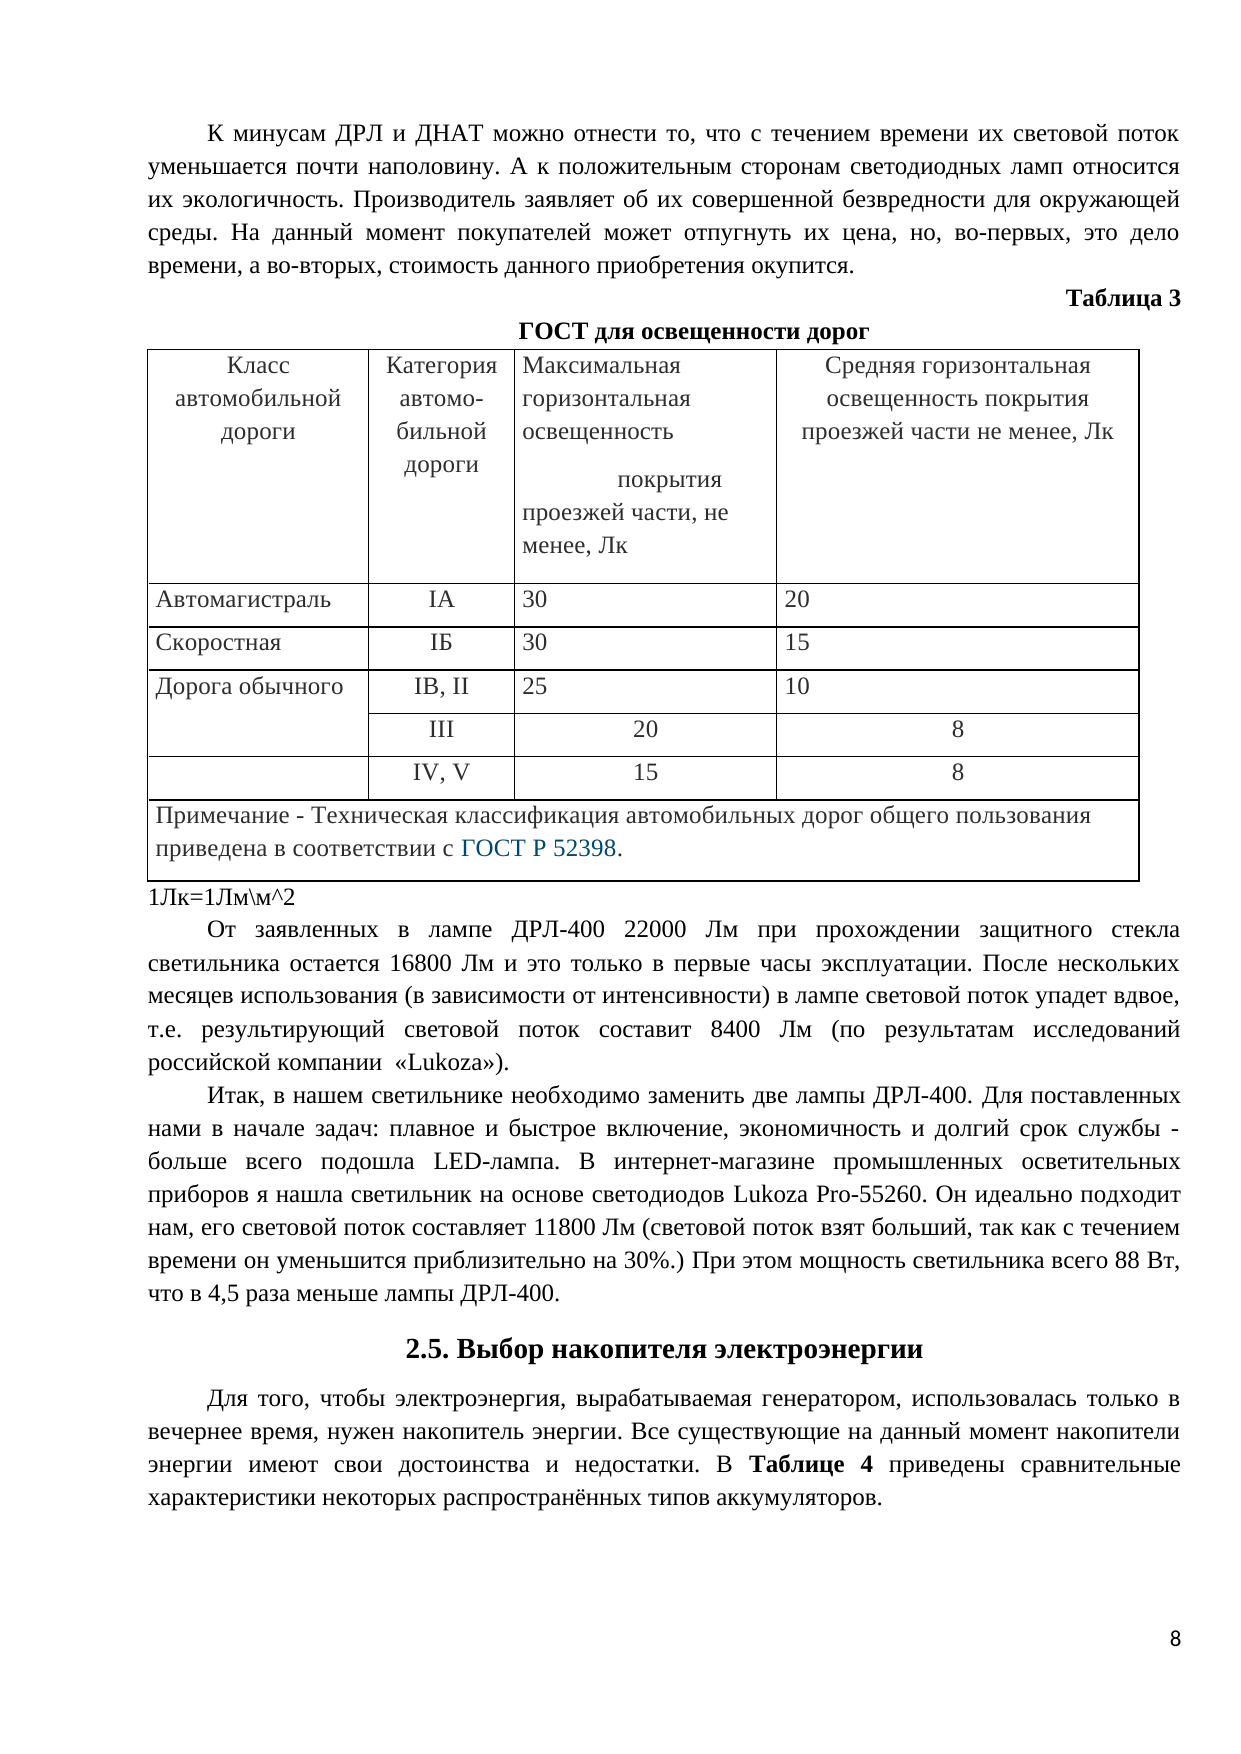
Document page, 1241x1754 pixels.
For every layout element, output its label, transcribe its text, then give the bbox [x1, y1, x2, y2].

table_cell 20 [515, 714, 776, 756]
text К минусам ДРЛ и ДНАТ можно отнести то, что с течением времени их световой поток уменьшается почти наполовину. А к положительным сторонам светодиодных ламп относится их экологичность. Производитель заявляет об их совершенной безвредности для окружающей среды. На данный момент покупателей может отпугнуть их цена, но, во-первых, это дело времени, а во-вторых, стоимость данного приобретения окупится. [148, 118, 1181, 279]
table_cell [148, 757, 368, 799]
table_cell 30 [515, 628, 776, 669]
text Таблица 3 [148, 283, 1181, 312]
table_cell IA [369, 584, 514, 626]
table_cell 20 [777, 584, 1138, 626]
table_cell 8 [777, 714, 1138, 756]
subtitle 2.5. Выбор накопителя электроэнергии [148, 1332, 1181, 1365]
table_cell III [369, 714, 514, 756]
table_cell IV, V [369, 757, 514, 799]
table_cell 10 [777, 671, 1138, 712]
table_cell Скоростная дорога [148, 627, 368, 669]
table_header Класс автомобильной дороги [148, 350, 368, 583]
table_cell 25 [515, 671, 776, 712]
table_cell Примечание - Техническая классификация автомобильных дорог общего пользования приведена в соответствии с ГОСТ Р 52398. [148, 800, 1138, 880]
table_cell 15 [777, 628, 1138, 669]
text 1Лк=1Лм\м^2 [148, 882, 1181, 910]
table_cell 30 [515, 584, 776, 626]
text ГОСТ для освещенности дорог [148, 316, 1181, 345]
table_header Средняя горизонтальная освещенность покрытия проезжей части не менее, Лк [777, 350, 1138, 583]
table_cell 15 [515, 757, 776, 799]
table_header Категория автомо- бильной дороги [369, 350, 514, 583]
table_cell IB, II [369, 671, 514, 712]
text От заявленных в лампе ДРЛ-400 22000 Лм при прохождении защитного стекла светильника остается 16800 Лм и это только в первые часы эксплуатации. После нескольких месяцев использования (в зависимости от интенсивности) в лампе световой поток упадет вдвое, т.е. результирующий световой поток составит 8400 Лм (по результатам исследований российской компании «Lukoza»). [148, 914, 1181, 1075]
table_cell Дорога обычного типа (нескоростная дорога) [148, 670, 368, 712]
text Для того, чтобы электроэнергия, вырабатываемая генератором, использовалась только в вечернее время, нужен накопитель энергии. Все существующие на данный момент накопители энергии имеют свои достоинства и недостатки. В Таблице 4 приведены сравнительные характеристики некоторых распространённых типов аккумуляторов. [148, 1383, 1181, 1511]
table_cell IБ [369, 628, 514, 669]
table_cell Автомагистраль [148, 584, 368, 626]
table_cell 8 [777, 757, 1138, 799]
text Итак, в нашем светильнике необходимо заменить две лампы ДРЛ-400. Для поставленных нами в начале задач: плавное и быстрое включение, экономичность и долгий срок службы - больше всего подошла LED-лампа. В интернет-магазине промышленных осветительных приборов я нашла светильник на основе светодиодов Lukoza Pro-55260. Он идеально подходит нам, его световой поток составляет 11800 Лм (световой поток взят больший, так как с течением времени он уменьшится приблизительно на 30%.) При этом мощность светильника всего 88 Вт, что в 4,5 раза меньше лампы ДРЛ-400. [148, 1080, 1181, 1307]
table_header Максимальная горизонтальная освещенностьпокрытия проезжей части, не менее, Лк [515, 350, 776, 583]
table_cell [148, 713, 368, 756]
